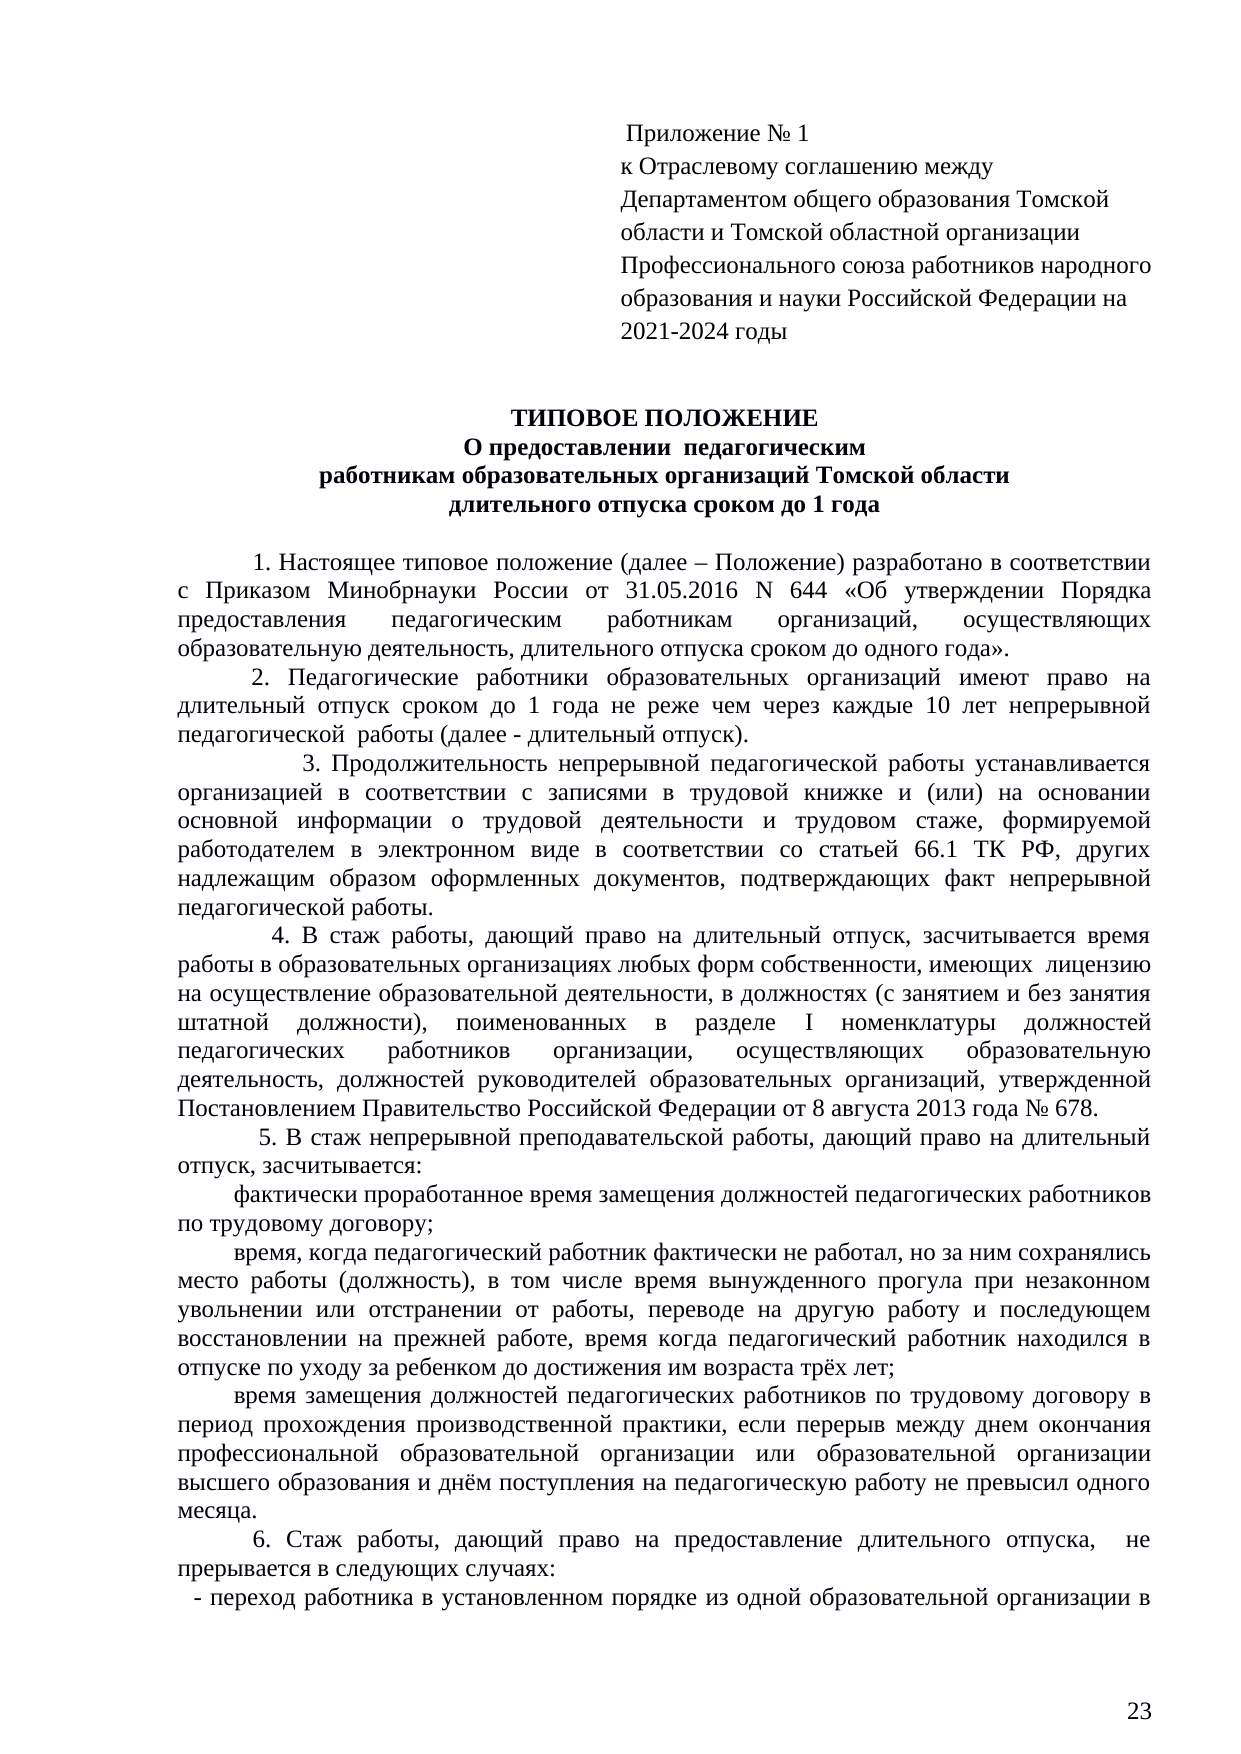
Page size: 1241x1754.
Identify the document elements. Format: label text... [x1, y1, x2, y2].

text 4. В стаж работы, дающий право на длительный отпуск, засчитывается время работы в образовательных организациях любых форм собственности, имеющих лицензию на осуществление образовательной деятельности, в должностях (с занятием и без занятия штатной должности), поименованных в разделе I номенклатуры должностей педагогических работников организации, осуществляющих образовательную деятельность, должностей руководителей образовательных организаций, утвержденной Постановлением Правительство Российской Федерации от 8 августа 2013 года № 678. [177, 921, 1152, 1122]
text 1. Настоящее типовое положение (далее – Положение) разработано в соответствии с Приказом Минобрнауки России от 31.05.2016 N 644 «Об утверждении Порядка предоставления педагогическим работникам организаций, осуществляющих образовательную деятельность, длительного отпуска сроком до одного года». [177, 547, 1152, 662]
text ТИПОВОЕ ПОЛОЖЕНИЕ [177, 403, 1152, 432]
text 3. Продолжительность непрерывной педагогической работы устанавливается организацией в соответствии с записями в трудовой книжке и (или) на основании основной информации о трудовой деятельности и трудовом стаже, формируемой работодателем в электронном виде в соответствии со статьей 66.1 ТК РФ, других надлежащим образом оформленных документов, подтверждающих факт непрерывной педагогической работы. [177, 748, 1152, 921]
text О предоставлении педагогическим [177, 432, 1152, 461]
text фактически проработанное время замещения должностей педагогических работников по трудовому договору; [177, 1179, 1152, 1237]
text 2. Педагогические работники образовательных организаций имеют право на длительный отпуск сроком до 1 года не реже чем через каждые 10 лет непрерывной педагогической работы (далее - длительный отпуск). [177, 662, 1152, 748]
text к Отраслевому соглашению между Департаментом общего образования Томской области и Томской областной организации Профессионального союза работников народного образования и науки Российской Федерации на 2021-2024 годы [620, 151, 1152, 345]
text работникам образовательных организаций Томской области [177, 461, 1152, 489]
text длительного отпуска сроком до 1 года [177, 489, 1152, 518]
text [177, 1582, 1152, 1611]
text время, когда педагогический работник фактически не работал, но за ним сохранялись место работы (должность), в том числе время вынужденного прогула при незаконном увольнении или отстранении от работы, переводе на другую работу и последующем восстановлении на прежней работе, время когда педагогический работник находился в отпуске по уходу за ребенком до достижения им возраста трёх лет; [177, 1237, 1152, 1381]
text Приложение № 1 [177, 118, 1152, 147]
text 5. В стаж непрерывной преподавательской работы, дающий право на длительный отпуск, засчитывается: [177, 1122, 1152, 1179]
text 6. Стаж работы, дающий право на предоставление длительного отпуска, не прерывается в следующих случаях: [177, 1524, 1152, 1582]
text время замещения должностей педагогических работников по трудовому договору в период прохождения производственной практики, если перерыв между днем окончания профессиональной образовательной организации или образовательной организации высшего образования и днём поступления на педагогическую работу не превысил одного месяца. [177, 1381, 1152, 1524]
